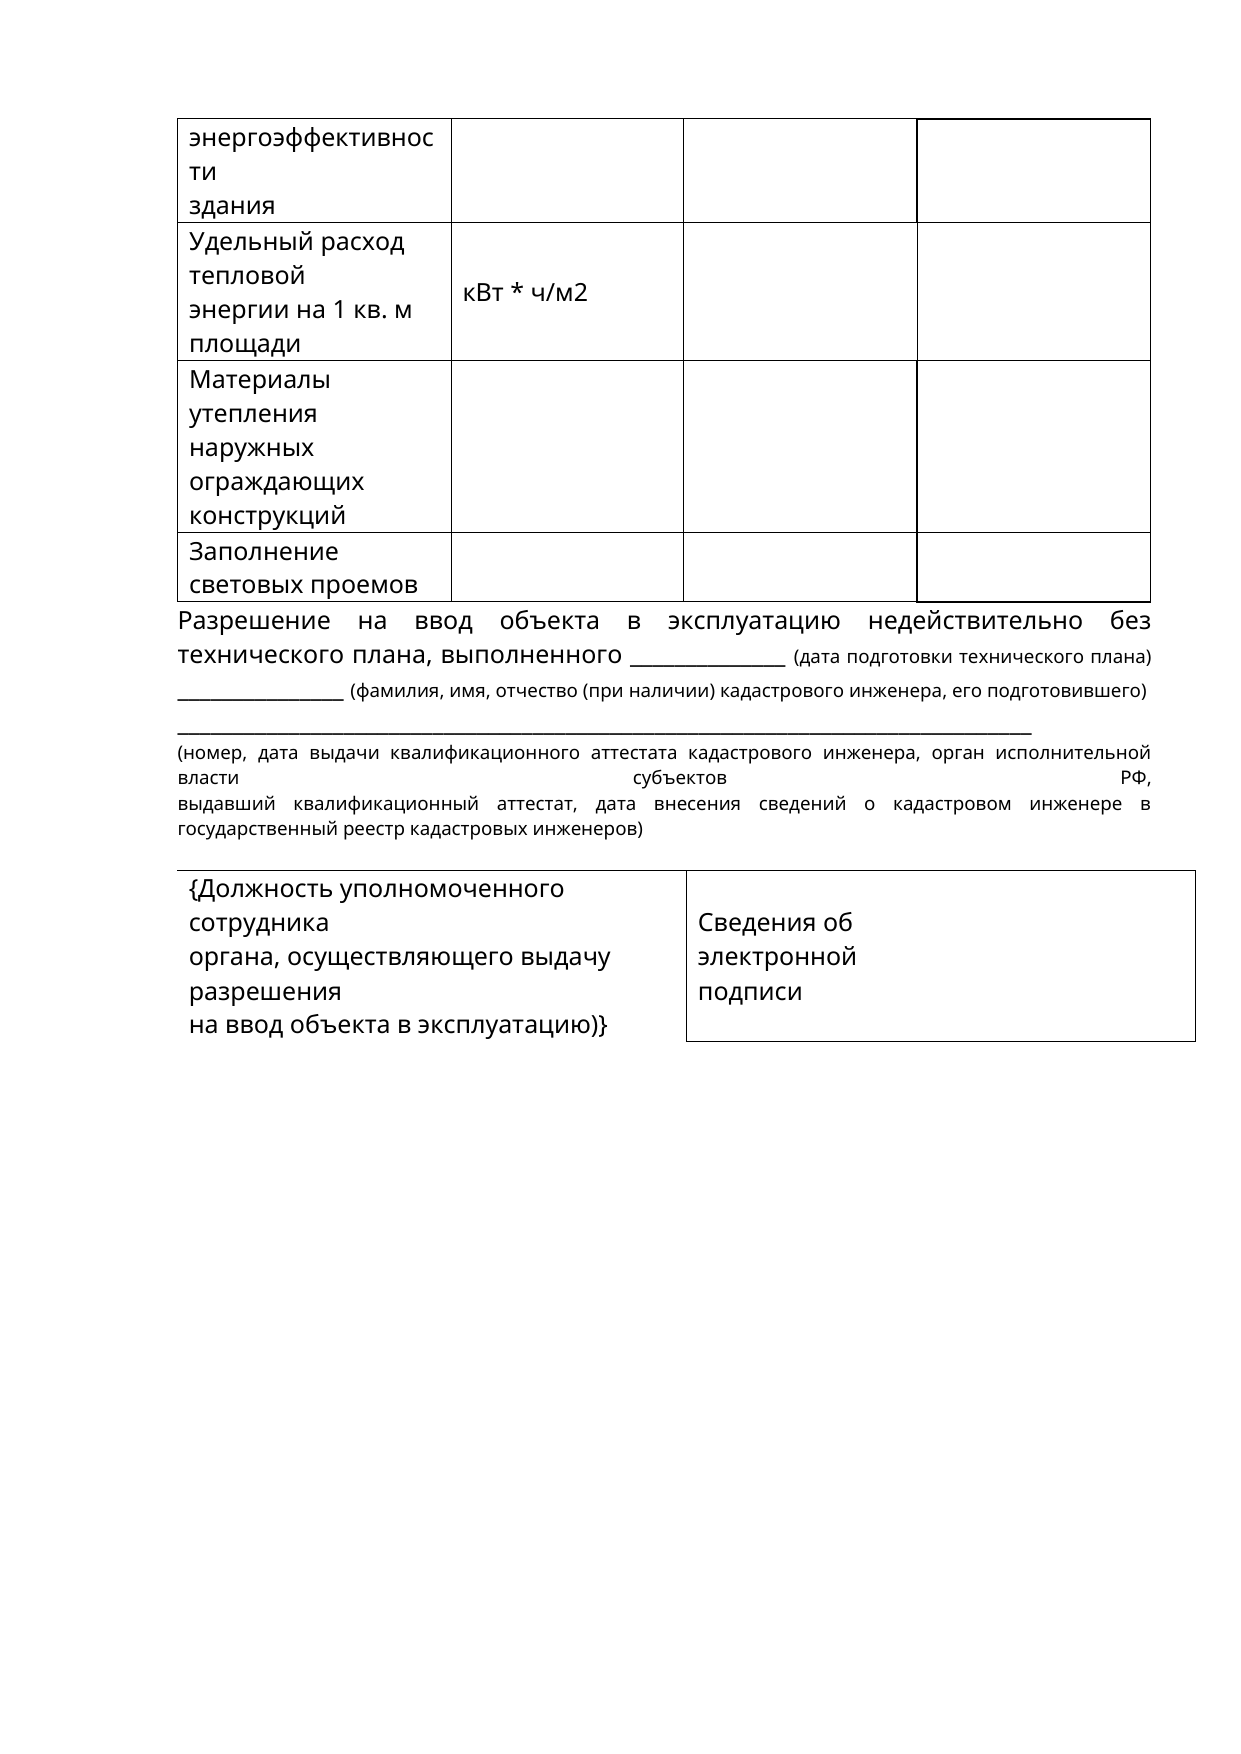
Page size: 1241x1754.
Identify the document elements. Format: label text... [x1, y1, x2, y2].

table_cell Материалы утепления наружных ограждающих конструкций [178, 361, 451, 532]
table_cell [918, 223, 1150, 360]
text _____________________________________________________________________________ (номер, дата выдачи квалификационного аттестата кадастрового инженера, орган исполнительной власти субъектов РФ, выдавший квалификационный аттестат, дата внесения сведений о кадастровом инженере в государственный реестр кадастровых инженеров) [177, 705, 1152, 841]
table_cell [452, 119, 683, 222]
table_cell Удельный расход тепловой энергии на 1 кв. м площади [178, 223, 451, 360]
table_cell кВт * ч/м2 [452, 223, 683, 360]
table_cell [918, 533, 1150, 601]
table_cell [684, 223, 917, 360]
table_header {Должность уполномоченного сотрудника органа, осуществляющего выдачу разрешения на ввод объекта в эксплуатацию)} [177, 871, 686, 1041]
table_cell [918, 120, 1150, 222]
table_cell Заполнение световых проемов [178, 533, 451, 601]
table_header Сведения об электронной подписи [687, 871, 1195, 1041]
text Разрешение на ввод объекта в эксплуатацию недействительно без технического плана, выполненного ______________ (дата подготовки технического плана) _______________ (фамилия, имя, отчество (при наличии) кадастрового инженера, его подготовившего) [177, 603, 1152, 705]
table_cell [452, 533, 683, 601]
table_cell [684, 533, 916, 601]
table_cell [452, 361, 683, 532]
table_cell [684, 361, 916, 532]
table_cell [684, 119, 916, 222]
table_cell [918, 361, 1150, 532]
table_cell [178, 119, 451, 222]
